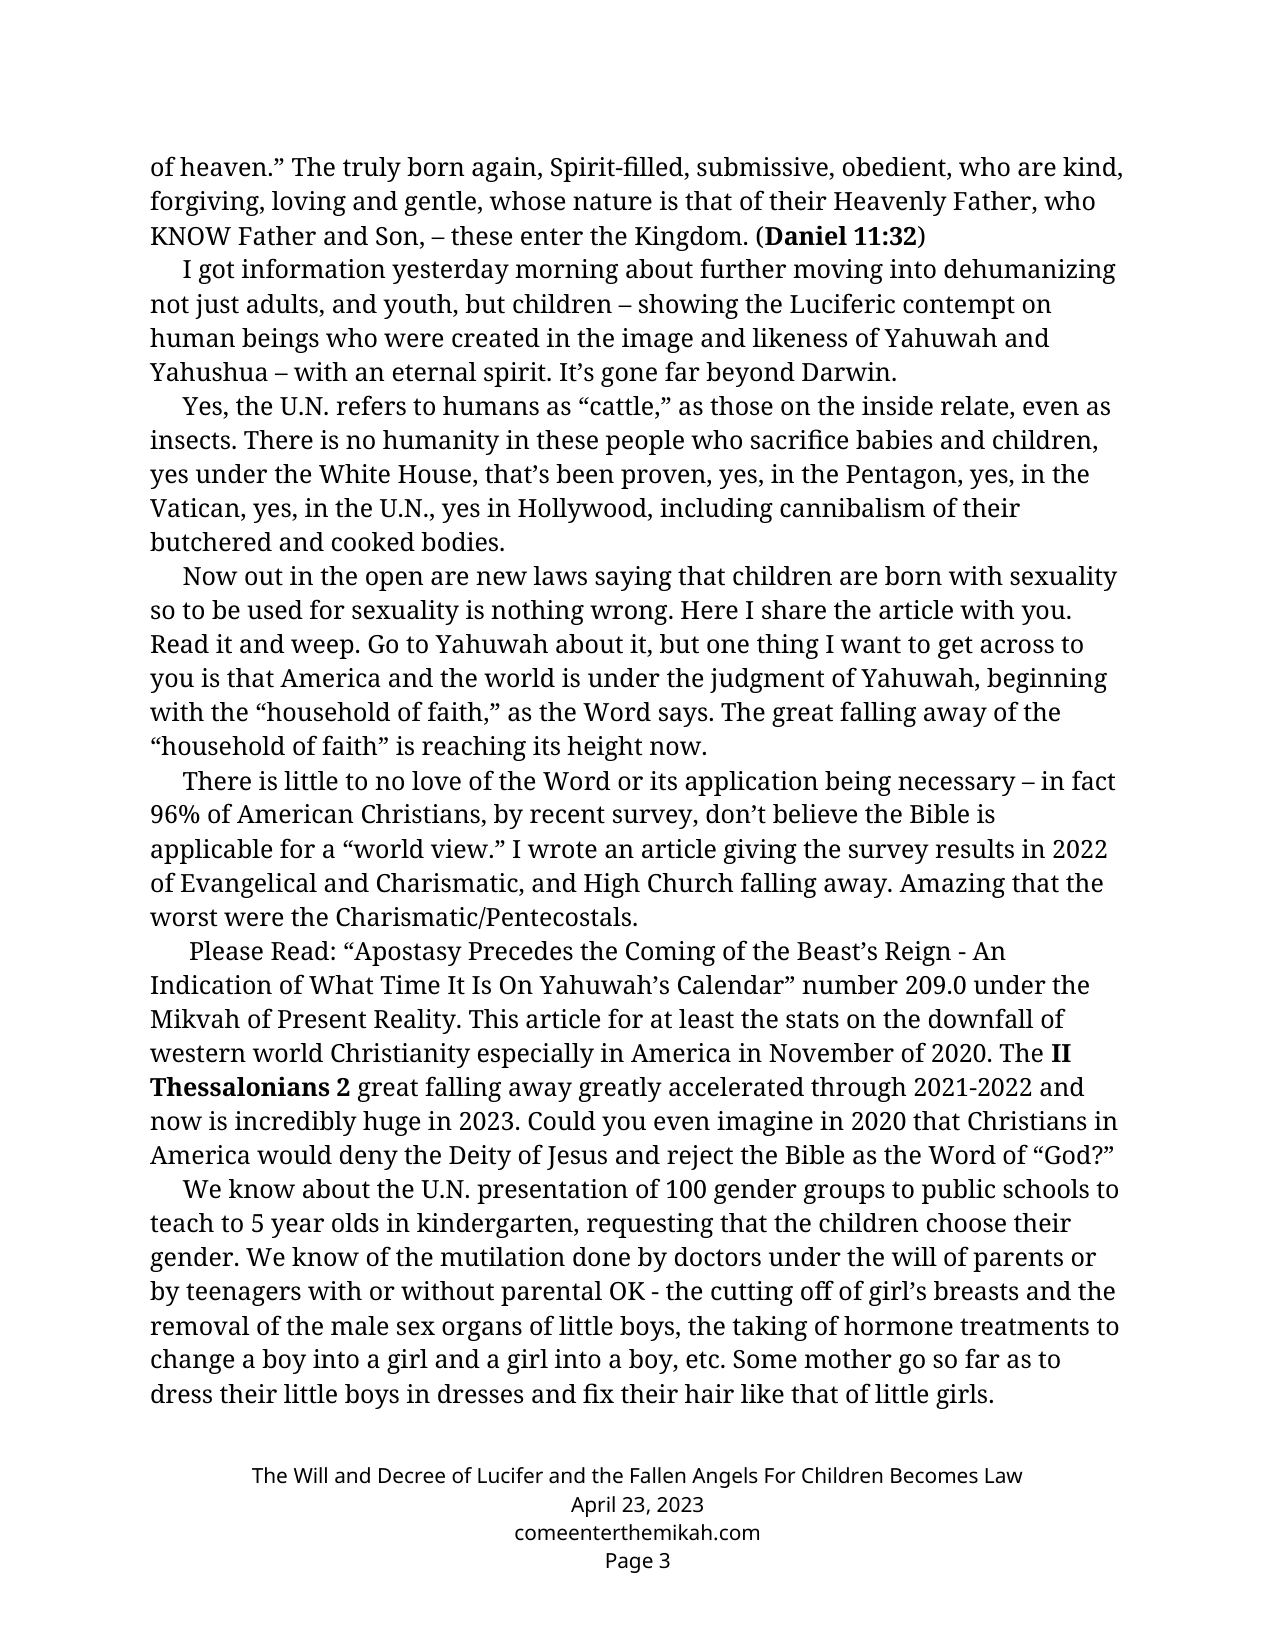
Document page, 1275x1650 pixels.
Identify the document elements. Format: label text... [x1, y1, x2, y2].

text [150, 150, 1125, 252]
text Now out in the open are new laws saying that children are born with sexuality so to be used for sexuality is nothing wrong. Here I share the article with you. Read it and weep. Go to Yahuwah about it, but one thing I want to get across to you is that America and the world is under the judgment of Yahuwah, beginning with the “household of faith,” as the Word says. The great falling away of the “household of faith” is reaching its height now. [150, 559, 1125, 763]
text Please Read: “Apostasy Precedes the Coming of the Beast’s Reign - An Indication of What Time It Is On Yahuwah’s Calendar” number 209.0 under the Mikvah of Present Reality. This article for at least the stats on the downfall of western world Christianity especially in America in November of 2020. The II Thessalonians 2 great falling away greatly accelerated through 2021-2022 and now is incredibly huge in 2023. Could you even imagine in 2020 that Christians in America would deny the Deity of Jesus and reject the Bible as the Word of “God?” [150, 933, 1125, 1172]
text Yes, the U.N. refers to humans as “cattle,” as those on the inside relate, even as insects. There is no humanity in these people who sacrifice babies and children, yes under the White House, that’s been proven, yes, in the Pentagon, yes, in the Vatican, yes, in the U.N., yes in Hollywood, including cannibalism of their butchered and cooked bodies. [150, 388, 1125, 559]
text I got information yesterday morning about further moving into dehumanizing not just adults, and youth, but children – showing the Luciferic contempt on human beings who were created in the image and likeness of Yahuwah and Yahushua – with an eternal spirit. It’s gone far beyond Darwin. [150, 252, 1125, 388]
text There is little to no love of the Word or its application being necessary – in fact 96% of American Christians, by recent survey, don’t believe the Bible is applicable for a “world view.” I wrote an article giving the survey results in 2022 of Evangelical and Charismatic, and High Church falling away. Amazing that the worst were the Charismatic/Pentecostals. [150, 763, 1125, 933]
text We know about the U.N. presentation of 100 gender groups to public schools to teach to 5 year olds in kindergarten, requesting that the children choose their gender. We know of the mutilation done by doctors under the will of parents or by teenagers with or without parental OK - the cutting off of girl’s breasts and the removal of the male sex organs of little boys, the taking of hormone treatments to change a boy into a girl and a girl into a boy, etc. Some mother go so far as to dress their little boys in dresses and fix their hair like that of little girls. [150, 1172, 1125, 1410]
